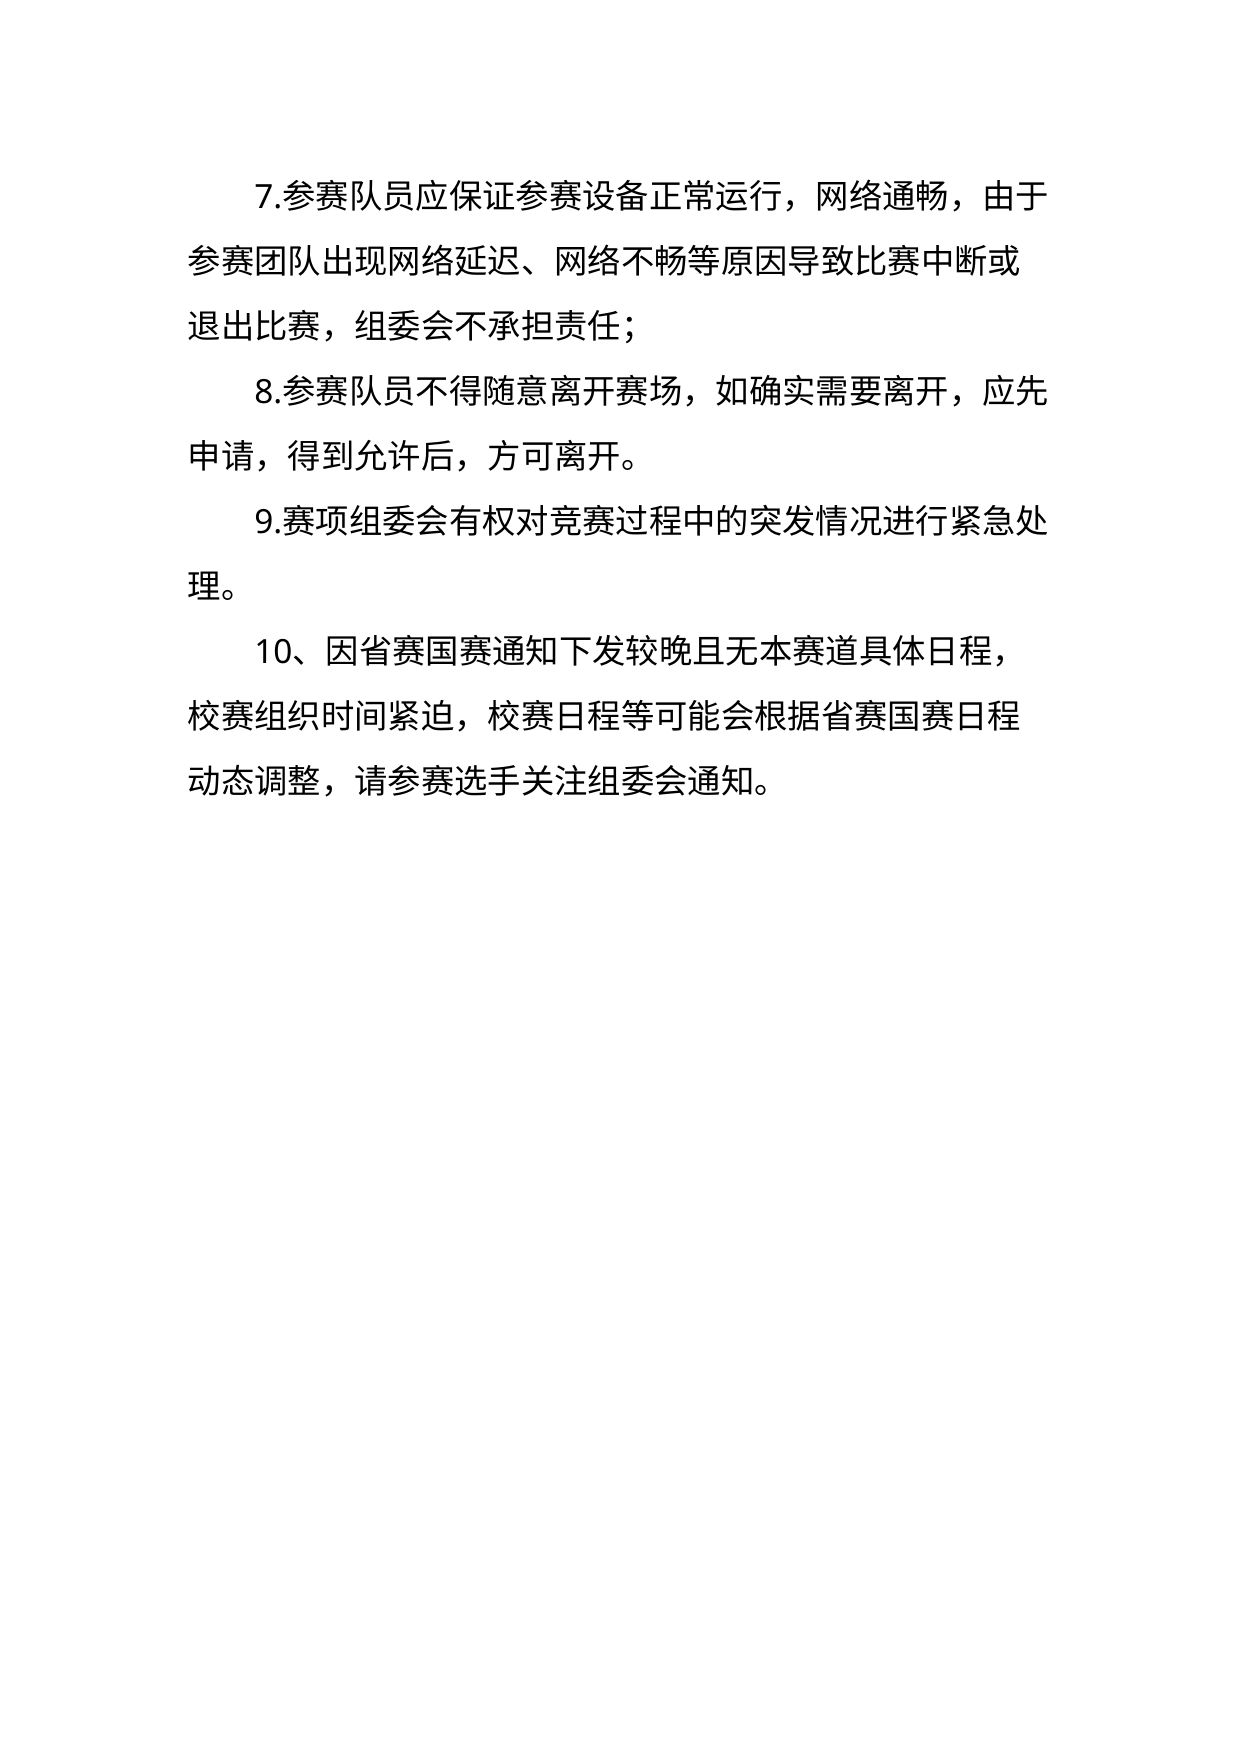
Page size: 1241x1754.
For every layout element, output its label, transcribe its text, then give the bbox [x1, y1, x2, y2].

text 8.参赛队员不得随意离开赛场，如确实需要离开，应先申请，得到允许后，方可离开。 [187, 357, 1053, 487]
text 9.赛项组委会有权对竞赛过程中的突发情况进行紧急处理。 [187, 487, 1053, 617]
text 10、因省赛国赛通知下发较晚且无本赛道具体日程，校赛组织时间紧迫，校赛日程等可能会根据省赛国赛日程动态调整，请参赛选手关注组委会通知。 [187, 617, 1053, 812]
text 7.参赛队员应保证参赛设备正常运行，网络通畅，由于参赛团队出现网络延迟、网络不畅等原因导致比赛中断或退出比赛，组委会不承担责任； [187, 162, 1053, 357]
